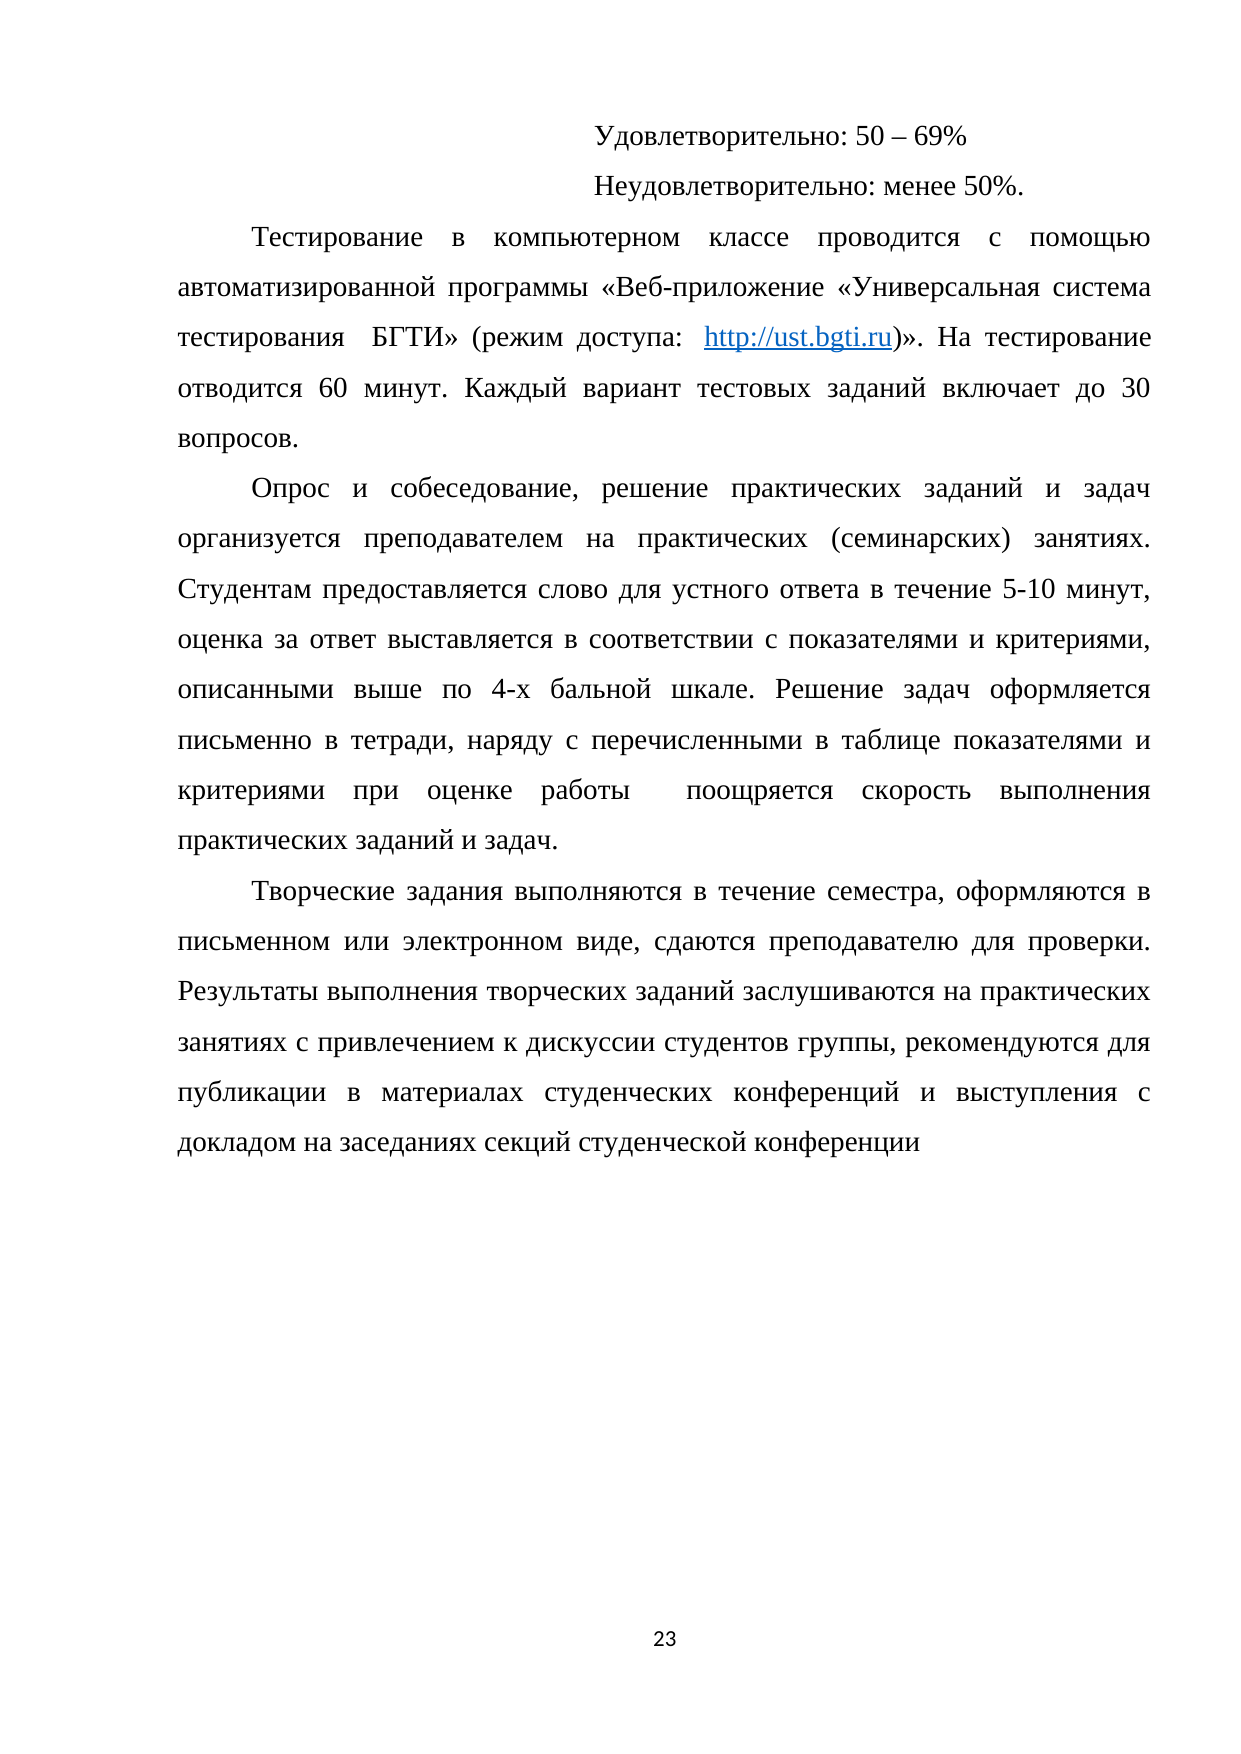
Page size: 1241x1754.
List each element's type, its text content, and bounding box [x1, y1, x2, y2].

text Творческие задания выполняются в течение семестра, оформляются в письменном или электронном виде, сдаются преподавателю для проверки. Результаты выполнения творческих заданий заслушиваются на практических занятиях с привлечением к дискуссии студентов группы, рекомендуются для публикации в материалах студенческих конференций и выступления с докладом на заседаниях секций студенческой конференции [177, 873, 1152, 1158]
text Опрос и собеседование, решение практических заданий и задач организуется преподавателем на практических (семинарских) занятиях. Студентам предоставляется слово для устного ответа в течение 5-10 минут, оценка за ответ выставляется в соответствии с показателями и критериями, описанными выше по 4-х бальной шкале. Решение задач оформляется письменно в тетради, наряду с перечисленными в таблице показателями и критериями при оценке работы поощряется скорость выполнения практических заданий и задач. [177, 470, 1152, 856]
text Тестирование в компьютерном классе проводится с помощью автоматизированной программы «Веб-приложение «Универсальная система тестирования БГТИ» (режим доступа: http://ust.bgti.ru)». На тестирование отводится 60 минут. Каждый вариант тестовых заданий включает до 30 вопросов. [177, 219, 1152, 453]
text Удовлетворительно: 50 – 69% [177, 118, 1152, 152]
text Неудовлетворительно: менее 50%. [177, 168, 1152, 202]
